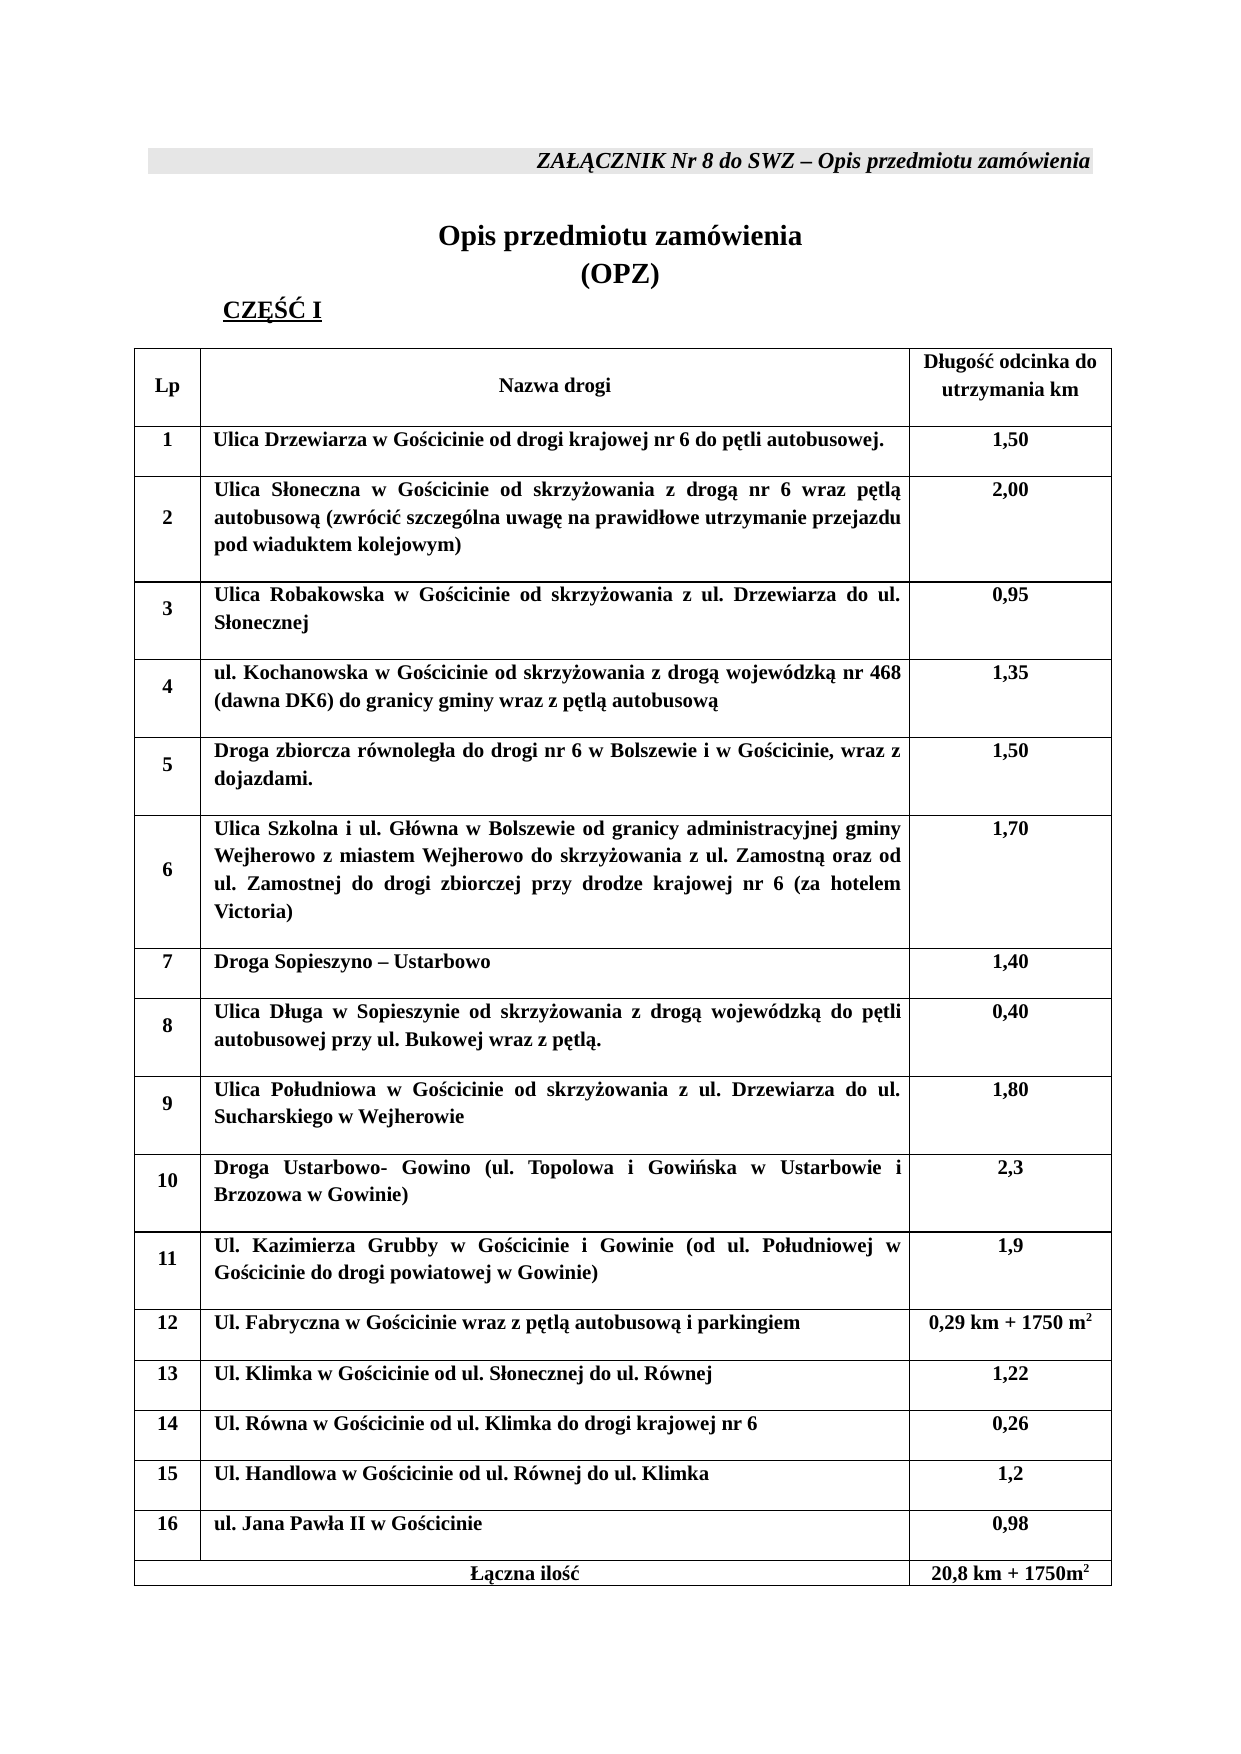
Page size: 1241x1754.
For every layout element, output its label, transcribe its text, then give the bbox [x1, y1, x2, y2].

table_cell Ul. Równa w Gościcinie od ul. Klimka do drogi krajowej nr 6 [201, 1411, 909, 1460]
table_cell 0,40 [910, 999, 1111, 1076]
table_cell 0,29 km + 1750 m2 [910, 1310, 1111, 1359]
table_cell Ulica Słoneczna w Gościcinie od skrzyżowania z drogą nr 6 wraz pętlą autobusową (zwrócić szczególna uwagę na prawidłowe utrzymanie przejazdu pod wiaduktem kolejowym) [201, 477, 909, 581]
table_cell 0,95 [910, 583, 1111, 659]
table_cell 1,40 [910, 949, 1111, 998]
table_cell Droga Sopieszyno – Ustarbowo [201, 949, 909, 998]
table_cell 16 [135, 1511, 200, 1560]
table_cell 0,98 [910, 1511, 1111, 1560]
table_cell Łączna ilość [135, 1561, 909, 1585]
table_cell 8 [135, 999, 200, 1076]
table_cell Ul. Handlowa w Gościcinie od ul. Równej do ul. Klimka [201, 1461, 909, 1510]
table_cell 1,2 [910, 1461, 1111, 1510]
table_cell 12 [135, 1310, 200, 1359]
table_cell 4 [135, 660, 200, 737]
table_cell Droga zbiorcza równoległa do drogi nr 6 w Bolszewie i w Gościcinie, wraz z dojazdami. [201, 738, 909, 815]
table_cell 2 [135, 477, 200, 581]
text ZAŁĄCZNIK Nr 8 do SWZ – Opis przedmiotu zamówienia [148, 148, 1093, 174]
table_cell 1,9 [910, 1233, 1111, 1309]
table_cell 9 [135, 1077, 200, 1154]
table_cell Ul. Kazimierza Grubby w Gościcinie i Gowinie (od ul. Południowej w Gościcinie do drogi powiatowej w Gowinie) [201, 1233, 909, 1309]
list CZĘŚĆ I [223, 295, 1093, 324]
table_cell Ul. Klimka w Gościcinie od ul. Słonecznej do ul. Równej [201, 1361, 909, 1410]
table_cell 1,50 [910, 738, 1111, 815]
text (OPZ) [148, 257, 1093, 290]
text Opis przedmiotu zamówienia [148, 218, 1093, 252]
table_cell 1,50 [910, 427, 1111, 476]
table_cell Ulica Szkolna i ul. Główna w Bolszewie od granicy administracyjnej gminy Wejherowo z miastem Wejherowo do skrzyżowania z ul. Zamostną oraz od ul. Zamostnej do drogi zbiorczej przy drodze krajowej nr 6 (za hotelem Victoria) [201, 816, 909, 948]
table_cell Ulica Południowa w Gościcinie od skrzyżowania z ul. Drzewiarza do ul. Sucharskiego w Wejherowie [201, 1077, 909, 1154]
table_cell 5 [135, 738, 200, 815]
table_cell Droga Ustarbowo- Gowino (ul. Topolowa i Gowińska w Ustarbowie i Brzozowa w Gowinie) [201, 1155, 909, 1231]
table_cell ul. Kochanowska w Gościcinie od skrzyżowania z drogą wojewódzką nr 468 (dawna DK6) do granicy gminy wraz z pętlą autobusową [201, 660, 909, 737]
table_header Lp [135, 349, 200, 426]
table_cell ul. Jana Pawła II w Gościcinie [201, 1511, 909, 1560]
table_header Długość odcinka do utrzymania km [910, 349, 1111, 426]
table_cell 14 [135, 1411, 200, 1460]
table_cell 20,8 km + 1750m2 [910, 1561, 1111, 1585]
table_cell 2,00 [910, 477, 1111, 581]
table_cell 1,22 [910, 1361, 1111, 1410]
table_cell Ul. Fabryczna w Gościcinie wraz z pętlą autobusową i parkingiem [201, 1310, 909, 1359]
table_cell 13 [135, 1361, 200, 1410]
table_cell 2,3 [910, 1155, 1111, 1231]
table_cell 15 [135, 1461, 200, 1510]
table_cell Ulica Drzewiarza w Gościcinie od drogi krajowej nr 6 do pętli autobusowej. [201, 427, 909, 476]
table_cell 3 [135, 583, 200, 659]
table_cell Ulica Długa w Sopieszynie od skrzyżowania z drogą wojewódzką do pętli autobusowej przy ul. Bukowej wraz z pętlą. [201, 999, 909, 1076]
table_cell 11 [135, 1233, 200, 1309]
table_cell 1,70 [910, 816, 1111, 948]
table_cell 1,80 [910, 1077, 1111, 1154]
table_cell 6 [135, 816, 200, 948]
table_cell 10 [135, 1155, 200, 1231]
table_cell 1,35 [910, 660, 1111, 737]
table_cell 1 [135, 427, 200, 476]
table_cell Ulica Robakowska w Gościcinie od skrzyżowania z ul. Drzewiarza do ul. Słonecznej [201, 583, 909, 659]
table_header Nazwa drogi [201, 349, 909, 426]
table_cell 7 [135, 949, 200, 998]
table_cell 0,26 [910, 1411, 1111, 1460]
